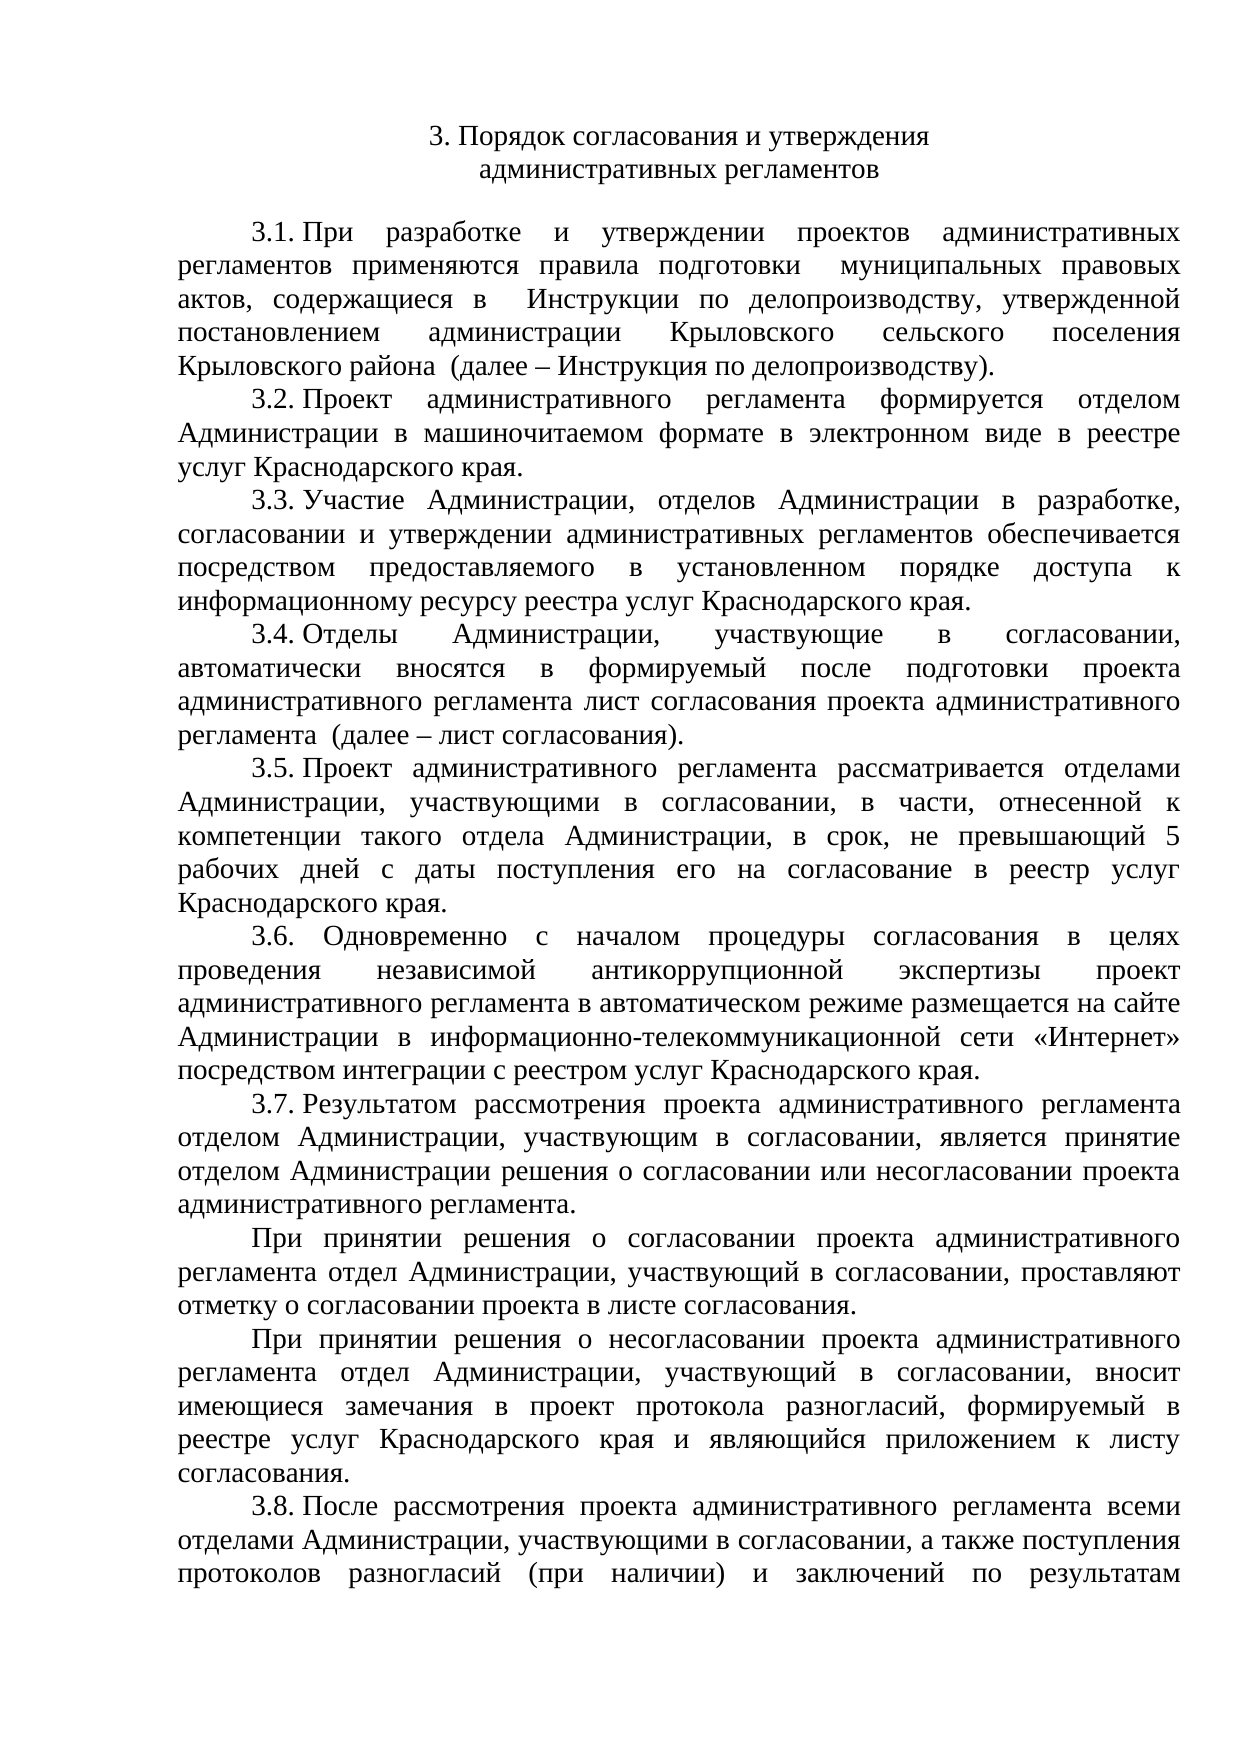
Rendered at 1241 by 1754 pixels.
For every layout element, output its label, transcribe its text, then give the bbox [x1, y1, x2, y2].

text 3.4. Отделы Администрации, участвующие в согласовании, автоматически вносятся в формируемый после подготовки проекта административного регламента лист согласования проекта административного регламента (далее – лист согласования). [177, 616, 1181, 751]
text 3.5. Проект административного регламента рассматривается отделами Администрации, участвующими в согласовании, в части, отнесенной к компетенции такого отдела Администрации, в срок, не превышающий 5 рабочих дней с даты поступления его на согласование в реестр услуг Краснодарского края. [177, 751, 1181, 918]
text 3.3. Участие Администрации, отделов Администрации в разработке, согласовании и утверждении административных регламентов обеспечивается посредством предоставляемого в установленном порядке доступа к информационному ресурсу реестра услуг Краснодарского края. [177, 482, 1181, 616]
text При принятии решения о согласовании проекта административного регламента отдел Администрации, участвующий в согласовании, проставляют отметку о согласовании проекта в листе согласования. [177, 1220, 1181, 1321]
text 3.7. Результатом рассмотрения проекта административного регламента отделом Администрации, участвующим в согласовании, является принятие отделом Администрации решения о согласовании или несогласовании проекта административного регламента. [177, 1086, 1181, 1220]
text 3.6. Одновременно с началом процедуры согласования в целях проведения независимой антикоррупционной экспертизы проект административного регламента в автоматическом режиме размещается на сайте Администрации в информационно-телекоммуникационной сети «Интернет» посредством интеграции с реестром услуг Краснодарского края. [177, 918, 1181, 1086]
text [177, 1488, 1181, 1589]
text 3.2. Проект административного регламента формируется отделом Администрации в машиночитаемом формате в электронном виде в реестре услуг Краснодарского края. [177, 382, 1181, 482]
text 3. Порядок согласования и утверждения [177, 118, 1181, 152]
text административных регламентов [177, 152, 1181, 185]
text 3.1. При разработке и утверждении проектов административных регламентов применяются правила подготовки муниципальных правовых актов, содержащиеся в Инструкции по делопроизводству, утвержденной постановлением администрации Крыловского сельского поселения Крыловского района (далее – Инструкция по делопроизводству). [177, 214, 1181, 382]
text При принятии решения о несогласовании проекта административного регламента отдел Администрации, участвующий в согласовании, вносит имеющиеся замечания в проект протокола разногласий, формируемый в реестре услуг Краснодарского края и являющийся приложением к листу согласования. [177, 1321, 1181, 1488]
